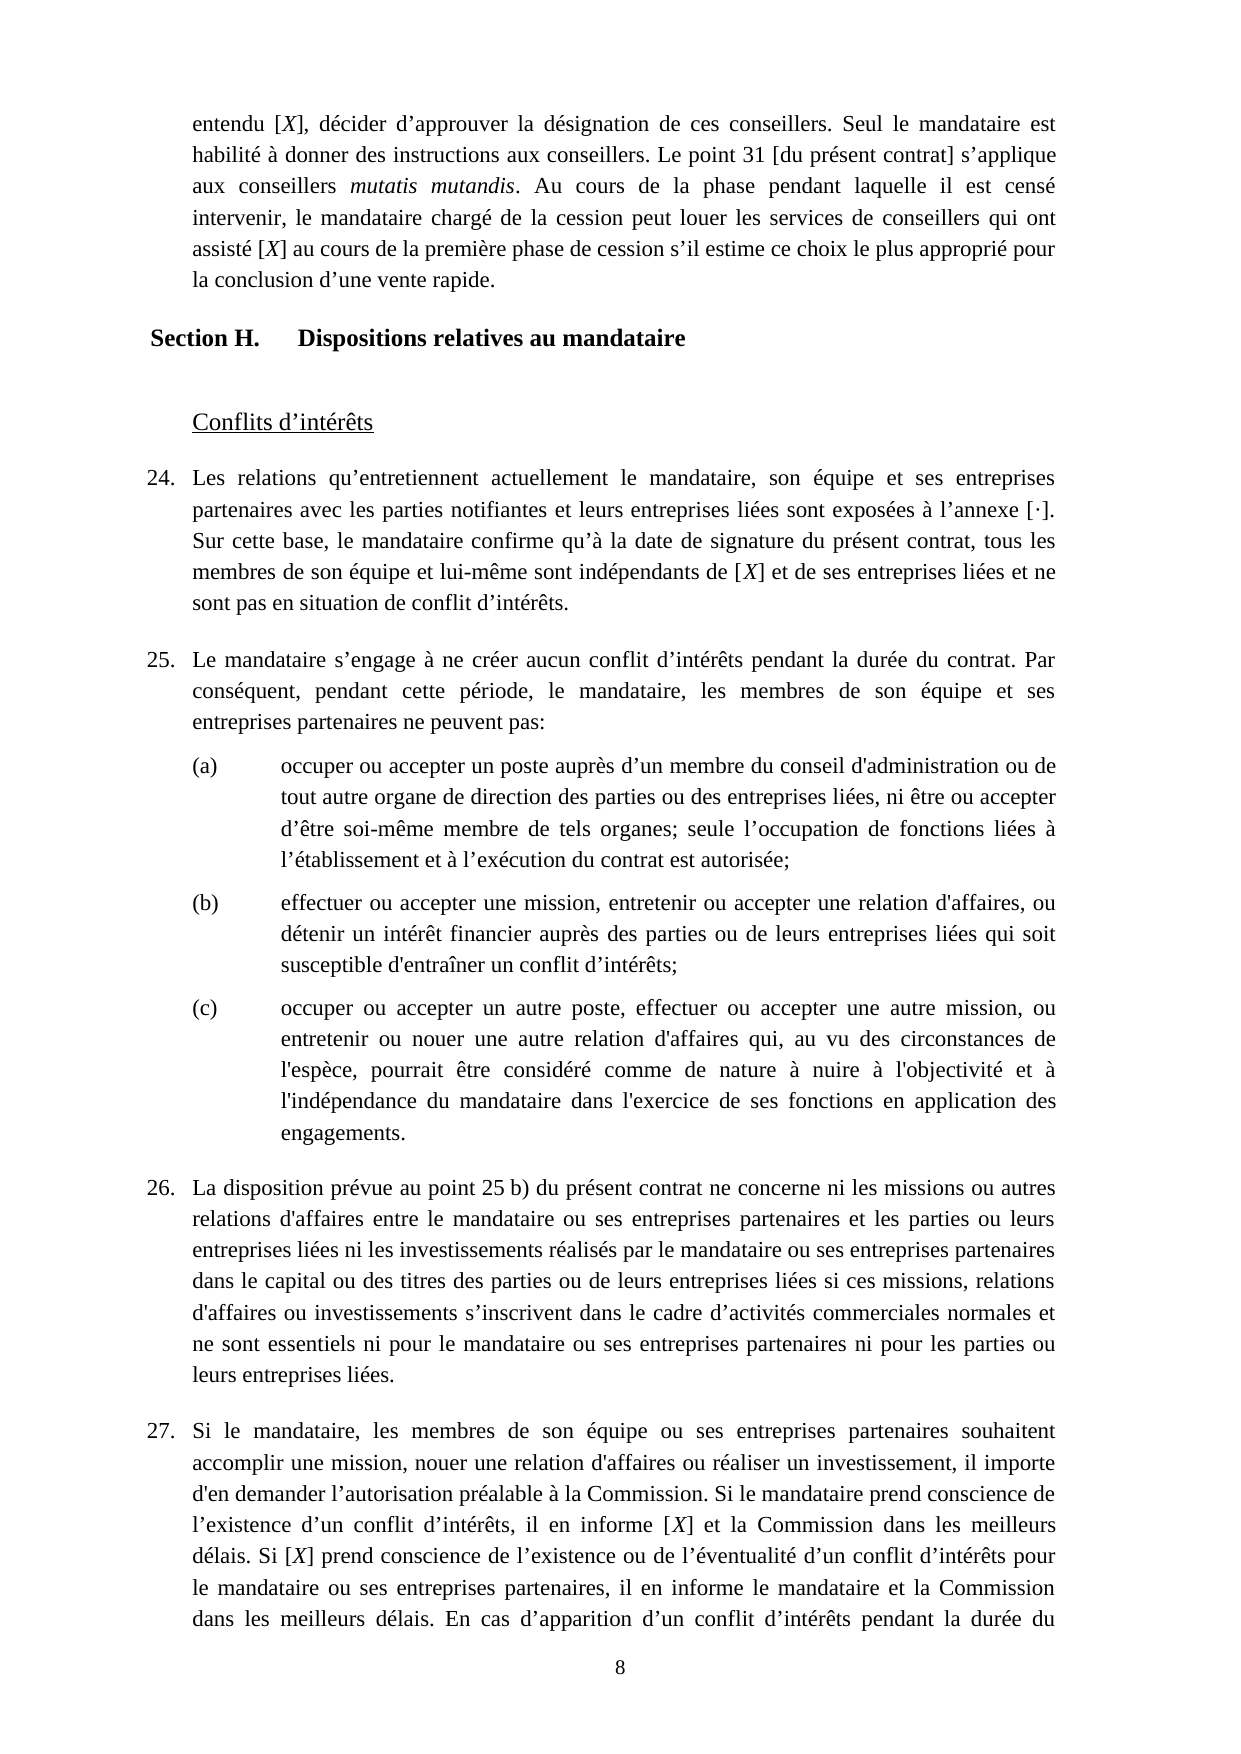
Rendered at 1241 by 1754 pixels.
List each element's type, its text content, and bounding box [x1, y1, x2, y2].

text occuper ou accepter un autre poste, effectuer ou accepter une autre mission, ou entretenir ou nouer une autre relation d'affaires qui, au vu des circonstances de l'espèce, pourrait être considéré comme de nature à nuire à l'objectivité et à l'indépendance du mandataire dans l'exercice de ses fonctions en application des engagements. [192, 989, 1057, 1145]
text La disposition prévue au point 25 b) du présent contrat ne concerne ni les missions ou autres relations d'affaires entre le mandataire ou ses entreprises partenaires et les parties ou leurs entreprises liées ni les investissements réalisés par le mandataire ou ses entreprises partenaires dans le capital ou des titres des parties ou de leurs entreprises liées si ces missions, relations d'affaires ou investissements s’inscrivent dans le cadre d’activités commerciales normales et ne sont essentiels ni pour le mandataire ou ses entreprises partenaires ni pour les parties ou leurs entreprises liées. [147, 1170, 1057, 1389]
text effectuer ou accepter une mission, entretenir ou accepter une relation d'affaires, ou détenir un intérêt financier auprès des parties ou de leurs entreprises liées qui soit susceptible d'entraîner un conflit d’intérêts; [192, 884, 1057, 977]
subtitle Conflits d’intérêts [192, 407, 1092, 436]
list occuper ou accepter un poste auprès d’un membre du conseil d'administration ou de tout autre organe de direction des parties ou des entreprises liées, ni être ou accepter d’être soi-même membre de tels organes; seule l’occupation de fonctions liées à l’établissement et à l’exécution du contrat est autorisée; [192, 747, 1057, 872]
text Le mandataire s’engage à ne créer aucun conflit d’intérêts pendant la durée du contrat. Par conséquent, pendant cette période, le mandataire, les membres de son équipe et ses entreprises partenaires ne peuvent pas: [147, 642, 1057, 736]
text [147, 106, 1057, 294]
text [147, 1414, 1057, 1633]
text Les relations qu’entretiennent actuellement le mandataire, son équipe et ses entreprises partenaires avec les parties notifiantes et leurs entreprises liées sont exposées à l’annexe [·]. Sur cette base, le mandataire confirme qu’à la date de signature du présent contrat, tous les membres de son équipe et lui-même sont indépendants de [X] et de ses entreprises liées et ne sont pas en situation de conflit d’intérêts. [147, 461, 1057, 617]
subtitle Dispositions relatives au mandataire [150, 323, 1092, 352]
